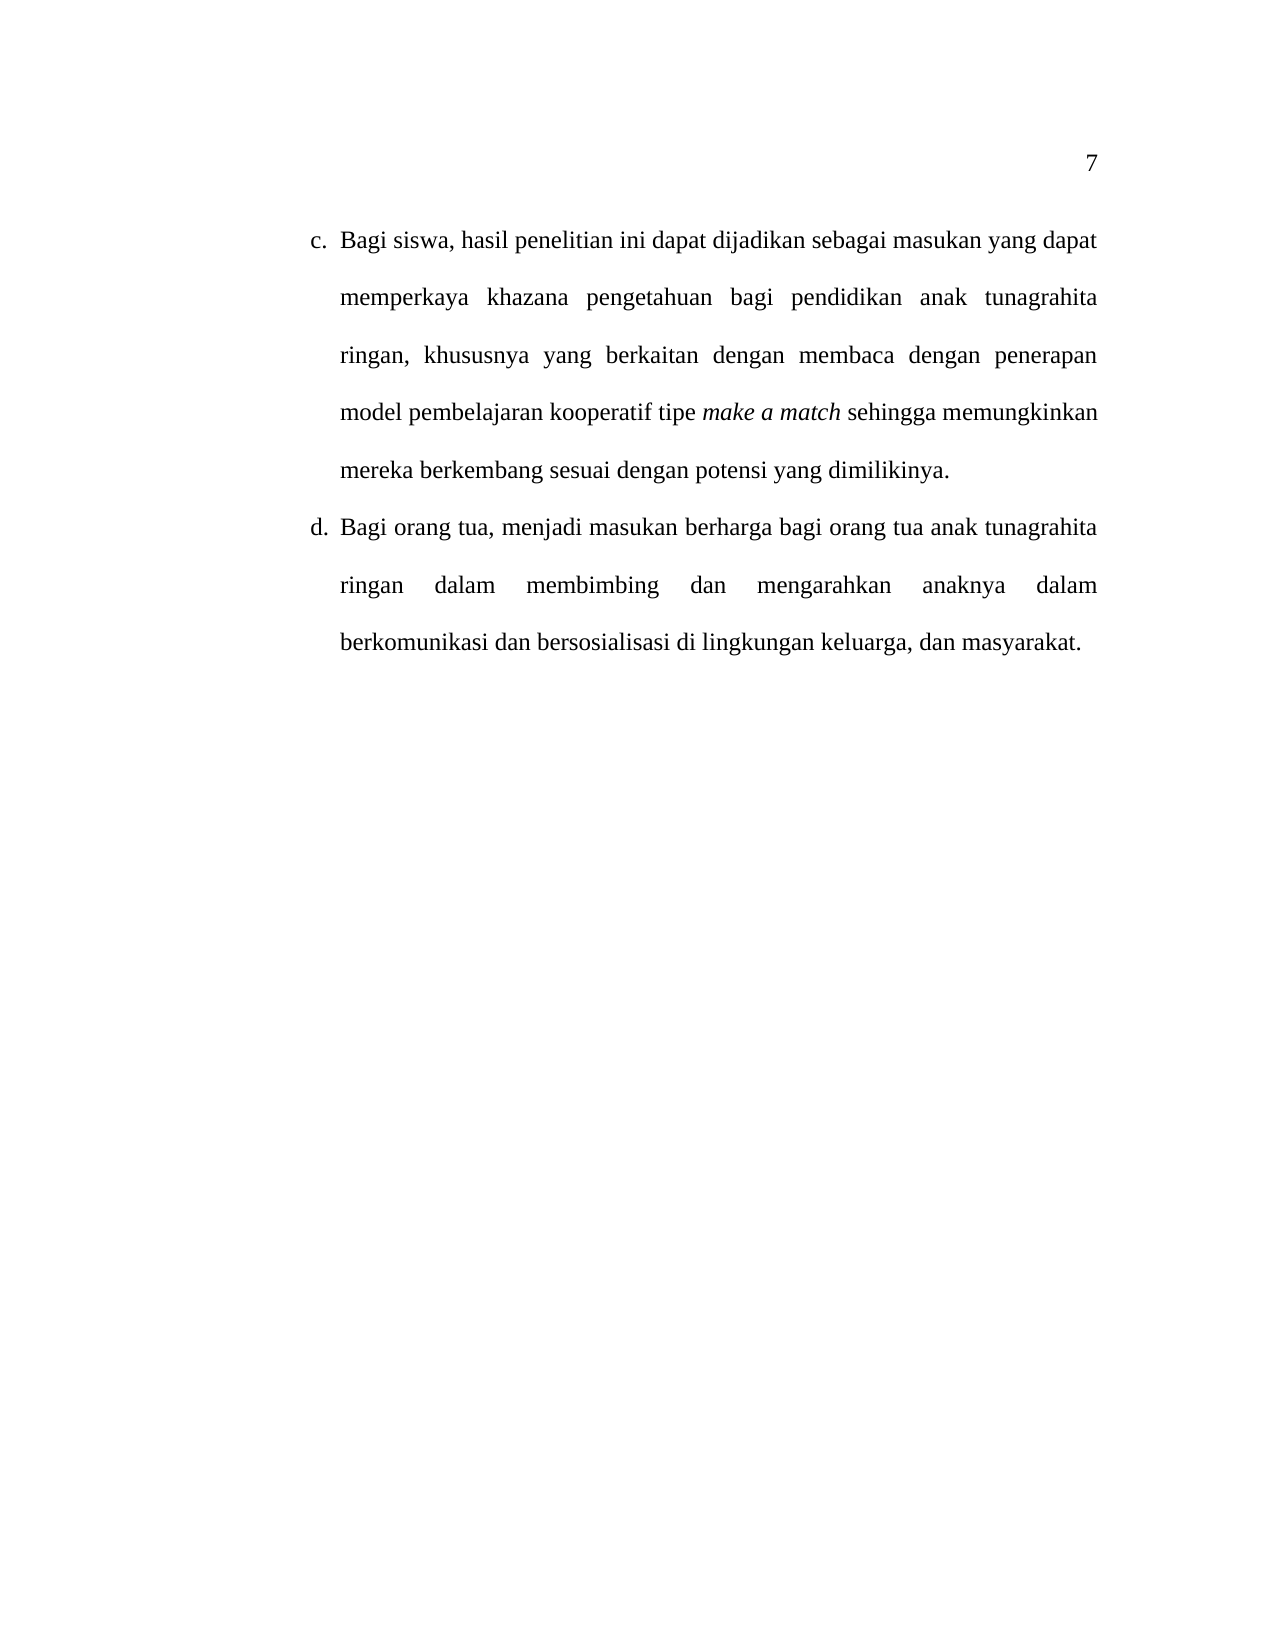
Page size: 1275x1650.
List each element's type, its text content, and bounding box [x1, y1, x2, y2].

list Bagi orang tua, menjadi masukan berharga bagi orang tua anak tunagrahita ringan dalam membimbing dan mengarahkan anaknya dalam berkomunikasi dan bersosialisasi di lingkungan keluarga, dan masyarakat. [310, 512, 1098, 656]
list Bagi siswa, hasil penelitian ini dapat dijadikan sebagai masukan yang dapat memperkaya khazana pengetahuan bagi pendidikan anak tunagrahita ringan, khususnya yang berkaitan dengan membaca dengan penerapan model pembelajaran kooperatif tipe make a match sehingga memungkinkan mereka berkembang sesuai dengan potensi yang dimilikinya. [310, 225, 1098, 484]
